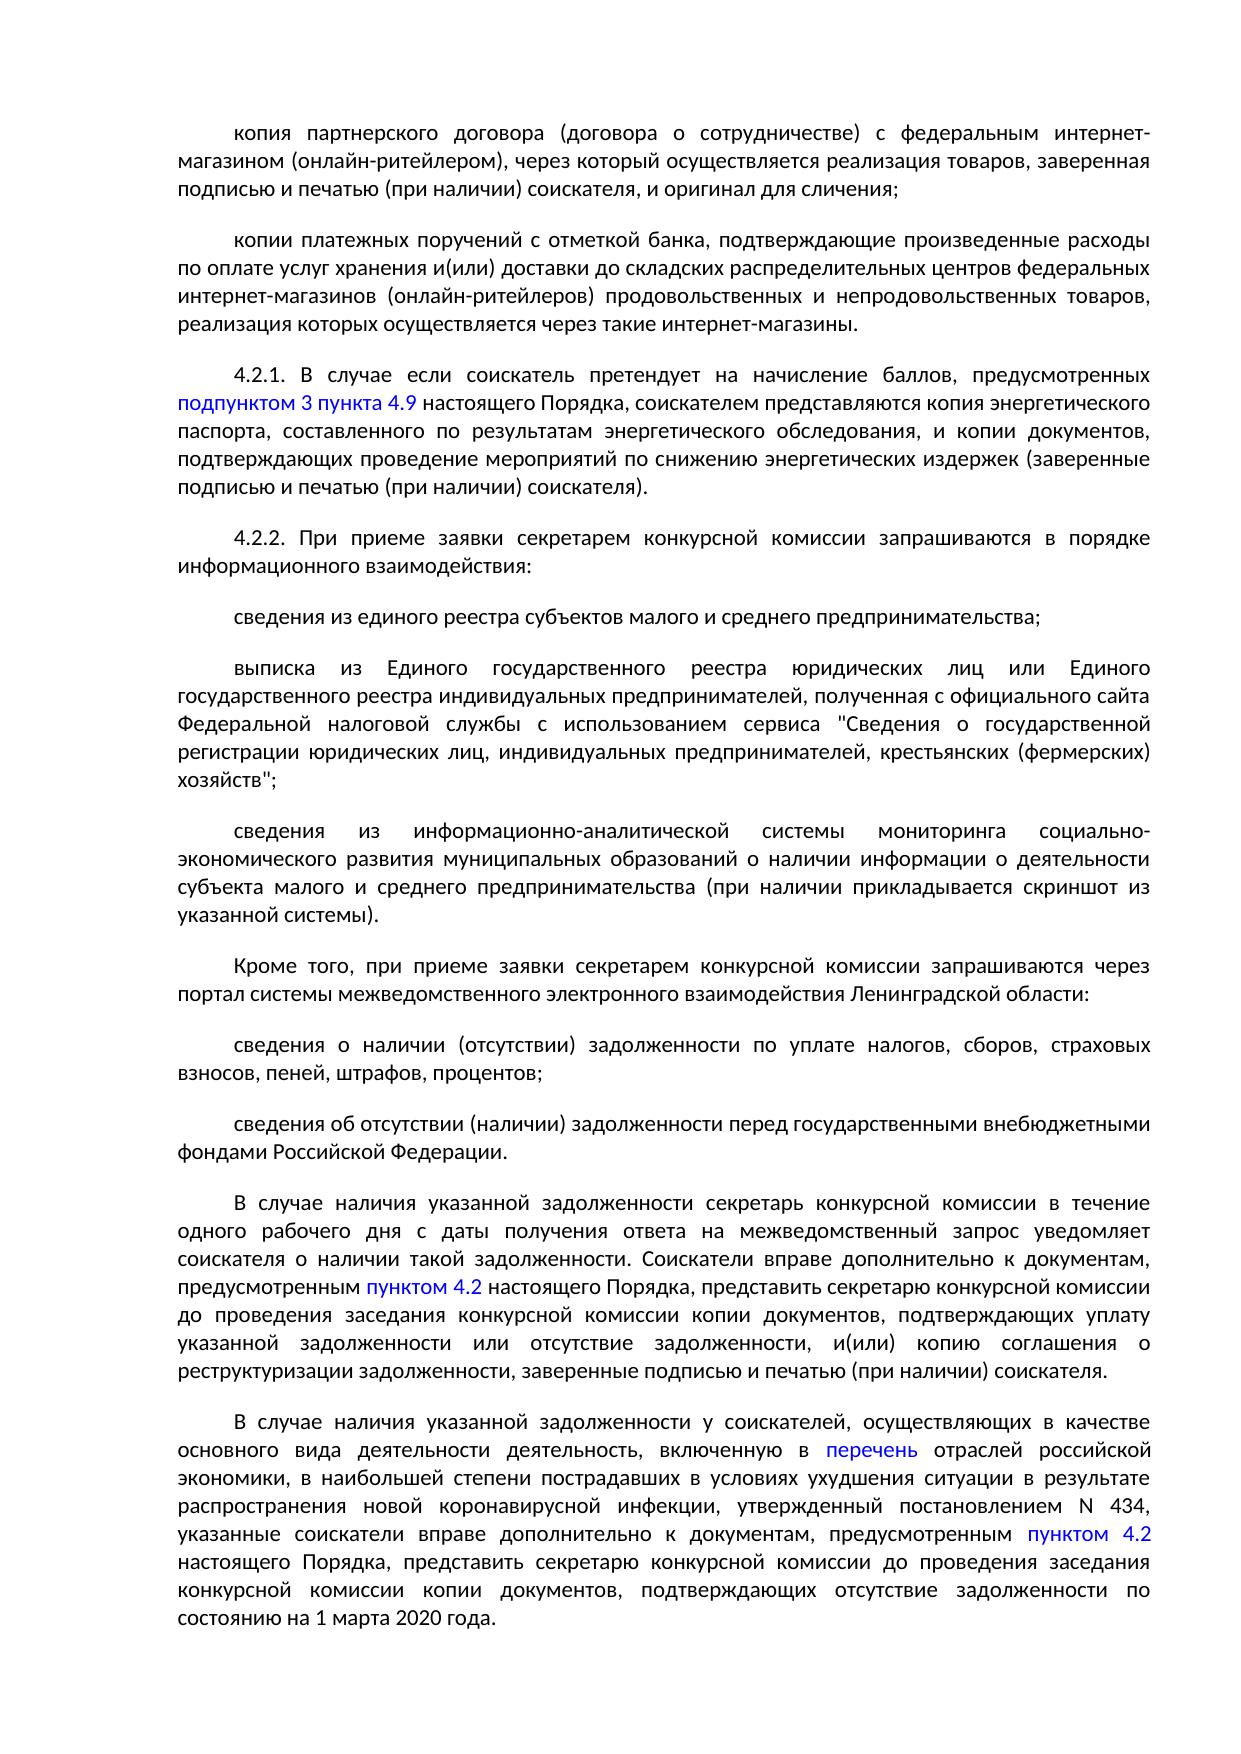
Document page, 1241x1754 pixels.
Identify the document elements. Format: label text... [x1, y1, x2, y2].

text В случае наличия указанной задолженности у соискателей, осуществляющих в качестве основного вида деятельности деятельность, включенную в перечень отраслей российской экономики, в наибольшей степени пострадавших в условиях ухудшения ситуации в результате распространения новой коронавирусной инфекции, утвержденный постановлением N 434, указанные соискатели вправе дополнительно к документам, предусмотренным пунктом 4.2 настоящего Порядка, представить секретарю конкурсной комиссии до проведения заседания конкурсной комиссии копии документов, подтверждающих отсутствие задолженности по состоянию на 1 марта 2020 года. [177, 1407, 1152, 1631]
text выписка из Единого государственного реестра юридических лиц или Единого государственного реестра индивидуальных предпринимателей, полученная с официального сайта Федеральной налоговой службы с использованием сервиса "Сведения о государственной регистрации юридических лиц, индивидуальных предпринимателей, крестьянских (фермерских) хозяйств"; [177, 653, 1152, 793]
text сведения о наличии (отсутствии) задолженности по уплате налогов, сборов, страховых взносов, пеней, штрафов, процентов; [177, 1030, 1152, 1086]
text сведения из единого реестра субъектов малого и среднего предпринимательства; [177, 602, 1152, 630]
text копии платежных поручений с отметкой банка, подтверждающие произведенные расходы по оплате услуг хранения и(или) доставки до складских распределительных центров федеральных интернет-магазинов (онлайн-ритейлеров) продовольственных и непродовольственных товаров, реализация которых осуществляется через такие интернет-магазины. [177, 225, 1152, 337]
text копия партнерского договора (договора о сотрудничестве) с федеральным интернет-магазином (онлайн-ритейлером), через который осуществляется реализация товаров, заверенная подписью и печатью (при наличии) соискателя, и оригинал для сличения; [177, 118, 1152, 202]
text сведения из информационно-аналитической системы мониторинга социально-экономического развития муниципальных образований о наличии информации о деятельности субъекта малого и среднего предпринимательства (при наличии прикладывается скриншот из указанной системы). [177, 816, 1152, 928]
text 4.2.1. В случае если соискатель претендует на начисление баллов, предусмотренных подпунктом 3 пункта 4.9 настоящего Порядка, соискателем представляются копия энергетического паспорта, составленного по результатам энергетического обследования, и копии документов, подтверждающих проведение мероприятий по снижению энергетических издержек (заверенные подписью и печатью (при наличии) соискателя). [177, 360, 1152, 500]
text В случае наличия указанной задолженности секретарь конкурсной комиссии в течение одного рабочего дня с даты получения ответа на межведомственный запрос уведомляет соискателя о наличии такой задолженности. Соискатели вправе дополнительно к документам, предусмотренным пунктом 4.2 настоящего Порядка, представить секретарю конкурсной комиссии до проведения заседания конкурсной комиссии копии документов, подтверждающих уплату указанной задолженности или отсутствие задолженности, и(или) копию соглашения о реструктуризации задолженности, заверенные подписью и печатью (при наличии) соискателя. [177, 1188, 1152, 1384]
text Кроме того, при приеме заявки секретарем конкурсной комиссии запрашиваются через портал системы межведомственного электронного взаимодействия Ленинградской области: [177, 951, 1152, 1007]
text сведения об отсутствии (наличии) задолженности перед государственными внебюджетными фондами Российской Федерации. [177, 1109, 1152, 1165]
text 4.2.2. При приеме заявки секретарем конкурсной комиссии запрашиваются в порядке информационного взаимодействия: [177, 523, 1152, 579]
